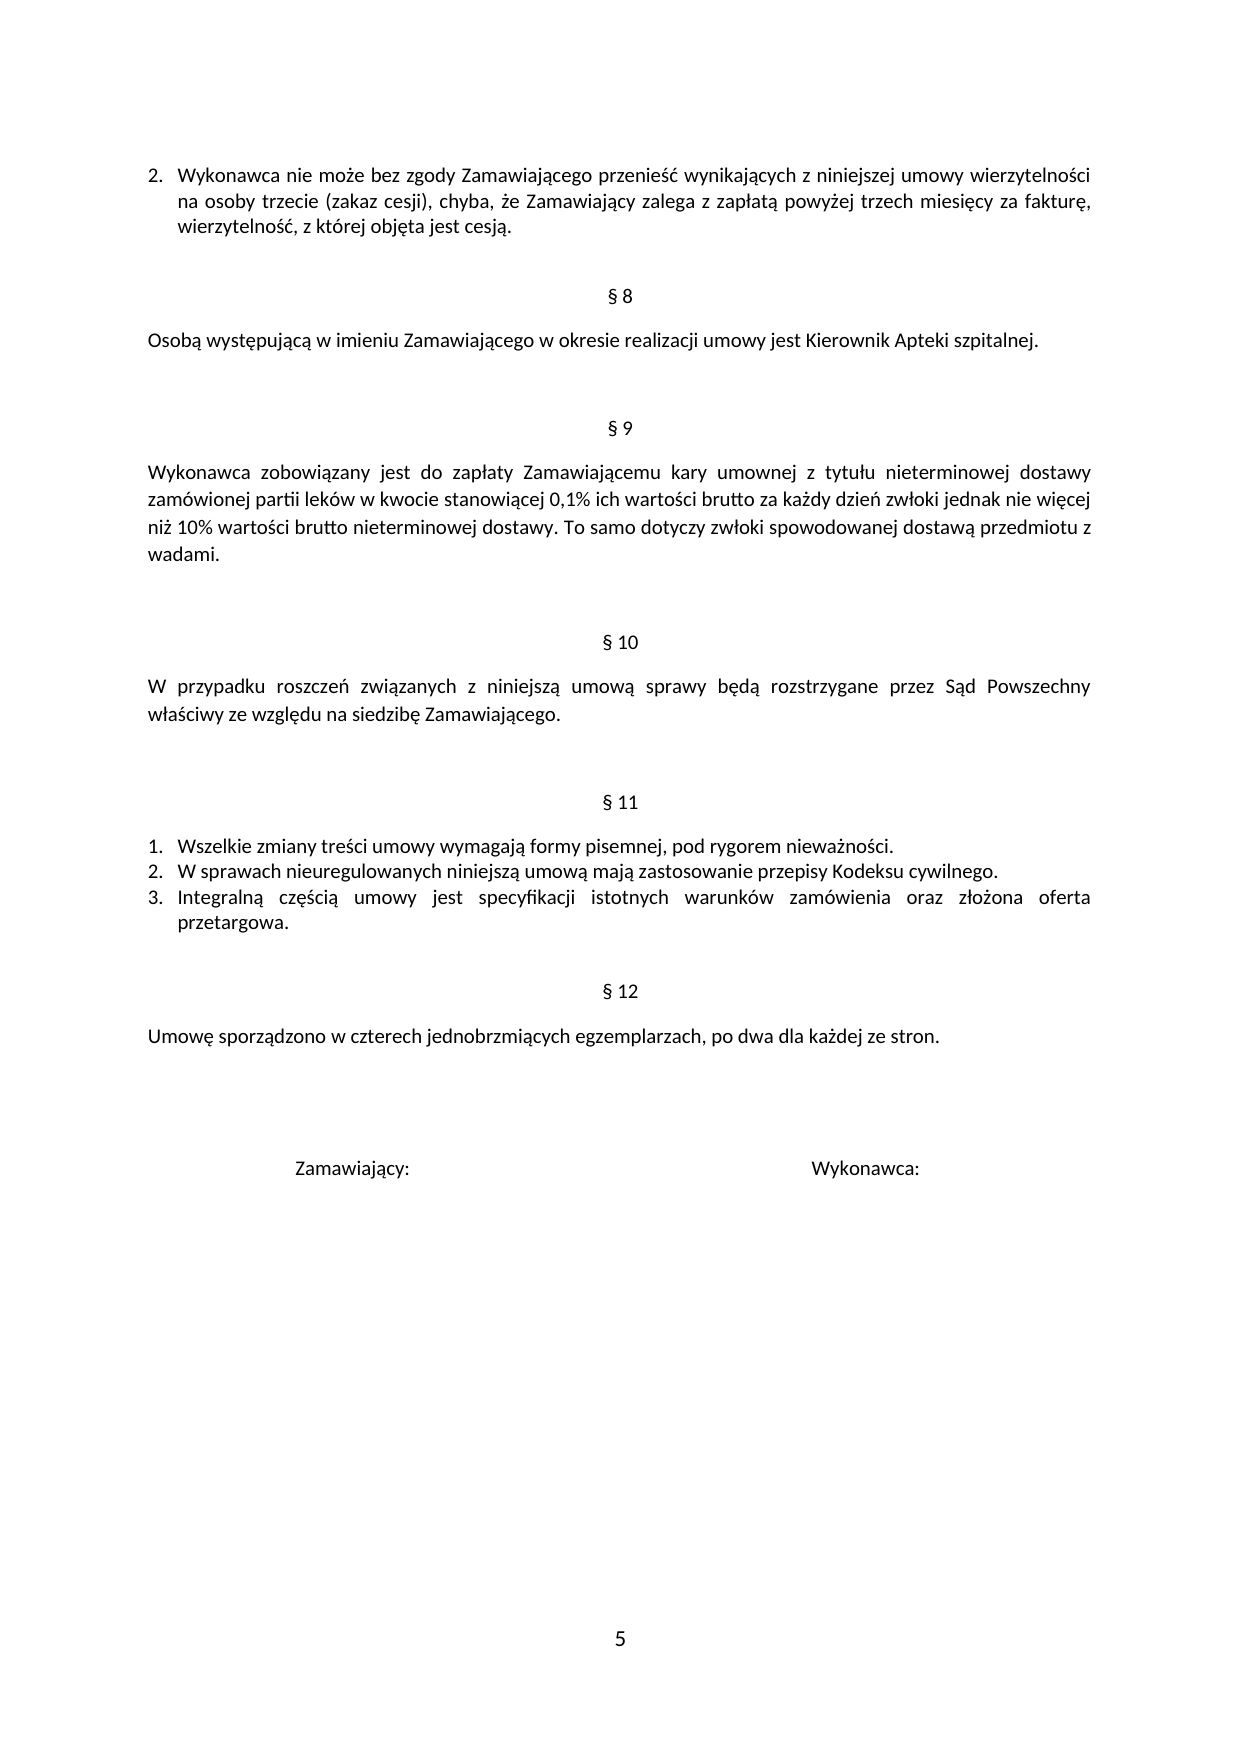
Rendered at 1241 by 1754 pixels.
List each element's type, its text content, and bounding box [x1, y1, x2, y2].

text § 11 [148, 789, 1093, 814]
text § 9 [148, 415, 1093, 440]
text Umowę sporządzono w czterech jednobrzmiących egzemplarzach, po dwa dla każdej ze stron. [148, 1023, 1093, 1048]
list Integralną częścią umowy jest specyfikacji istotnych warunków zamówienia oraz złożona oferta przetargowa. [148, 884, 1093, 935]
text § 8 [148, 283, 1093, 308]
list W sprawach nieuregulowanych niniejszą umową mają zastosowanie przepisy Kodeksu cywilnego. [148, 858, 1093, 884]
text Osobą występującą w imieniu Zamawiającego w okresie realizacji umowy jest Kierownik Apteki szpitalnej. [148, 327, 1093, 352]
text Zamawiający: Wykonawca: [148, 1155, 1093, 1180]
text W przypadku roszczeń związanych z niniejszą umową sprawy będą rozstrzygane przez Sąd Powszechny właściwy ze względu na siedzibę Zamawiającego. [148, 673, 1093, 726]
text Wykonawca zobowiązany jest do zapłaty Zamawiającemu kary umownej z tytułu nieterminowej dostawy zamówionej partii leków w kwocie stanowiącej 0,1% ich wartości brutto za każdy dzień zwłoki jednak nie więcej niż 10% wartości brutto nieterminowej dostawy. To samo dotyczy zwłoki spowodowanej dostawą przedmiotu z wadami. [148, 459, 1093, 567]
list Wszelkie zmiany treści umowy wymagają formy pisemnej, pod rygorem nieważności. [148, 833, 1093, 858]
text § 12 [148, 979, 1093, 1004]
list Wykonawca nie może bez zgody Zamawiającego przenieść wynikających z niniejszej umowy wierzytelności na osoby trzecie (zakaz cesji), chyba, że Zamawiający zalega z zapłatą powyżej trzech miesięcy za fakturę, wierzytelność, z której objęta jest cesją. [148, 162, 1093, 239]
text § 10 [148, 629, 1093, 655]
